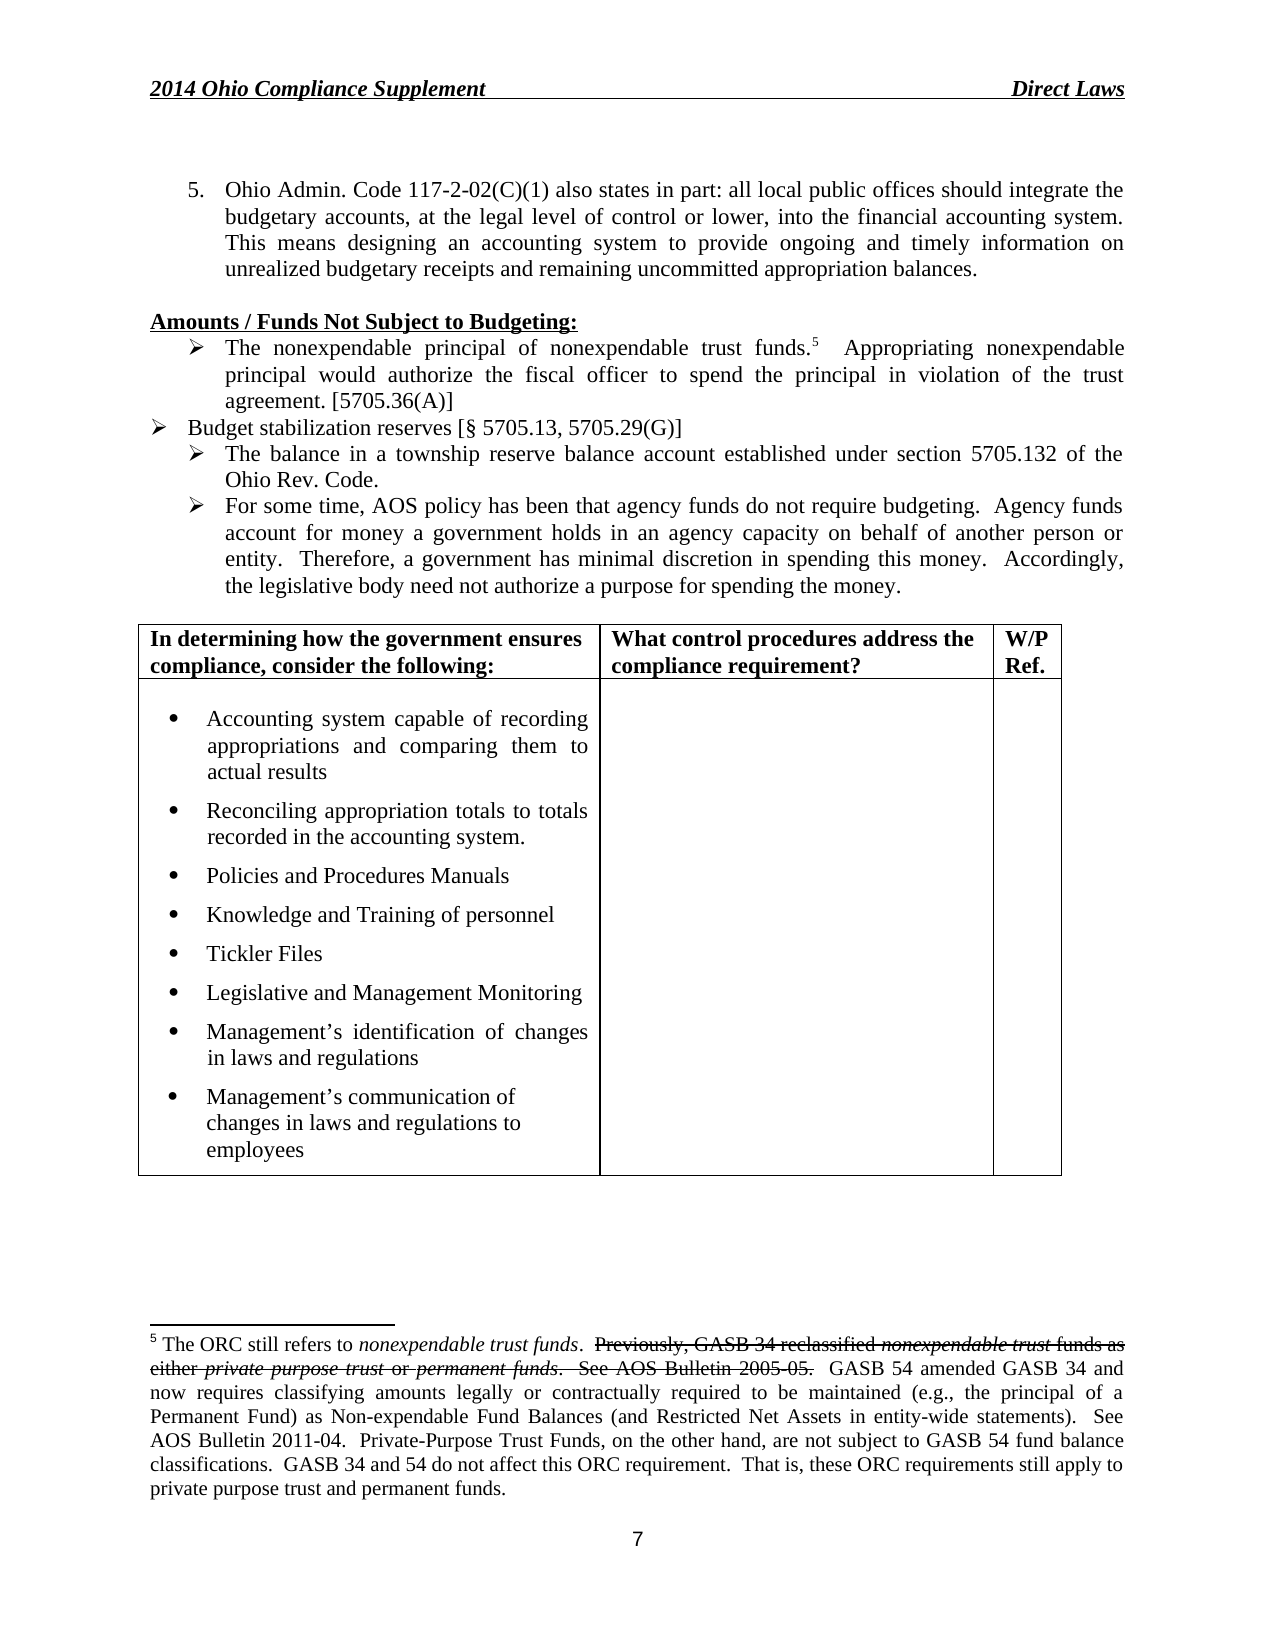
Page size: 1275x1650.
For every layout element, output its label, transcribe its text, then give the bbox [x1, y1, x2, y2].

list Budget stabilization reserves [§ 5705.13, 5705.29(G)] [150, 413, 1125, 440]
table_cell [994, 679, 1061, 1174]
text Amounts / Funds Not Subject to Budgeting: [150, 308, 1125, 334]
list Ohio Admin. Code 117-2-02(C)(1) also states in part: all local public offices should integrate the budgetary accounts, at the legal level of control or lower, into the financial accounting system. This means designing an accounting system to provide ongoing and timely information on unrealized budgetary receipts and remaining uncommitted appropriation balances. [187, 176, 1125, 282]
list The nonexpendable principal of nonexpendable trust funds. Appropriating nonexpendable principal would authorize the fiscal officer to spend the principal in violation of the trust agreement. [5705.36(A)] [187, 334, 1125, 413]
list For some time, AOS policy has been that agency funds do not require budgeting. Agency funds account for money a government holds in an agency capacity on behalf of another person or entity. Therefore, a government has minimal discretion in spending this money. Accordingly, the legislative body need not authorize a purpose for spending the money. [187, 493, 1125, 598]
table_cell Accounting system capable of recording appropriations and comparing them to actual results Reconciling appropriation totals to totals recorded in the accounting system. Policies and Procedures Manuals Knowledge and Training of personnel Tickler Files Legislative and Management Monitoring Management’s identification of changes in laws and regulations Management’s communication of changes in laws and regulations to employees [139, 679, 599, 1174]
list The balance in a township reserve balance account established under section 5705.132 of the Ohio Rev. Code. [187, 440, 1125, 493]
table_header In determining how the government ensures compliance, consider the following: [139, 625, 599, 678]
table_header W/P Ref. [994, 625, 1061, 678]
table_header What control procedures address the compliance requirement? [601, 625, 993, 678]
table_cell [601, 679, 993, 1174]
